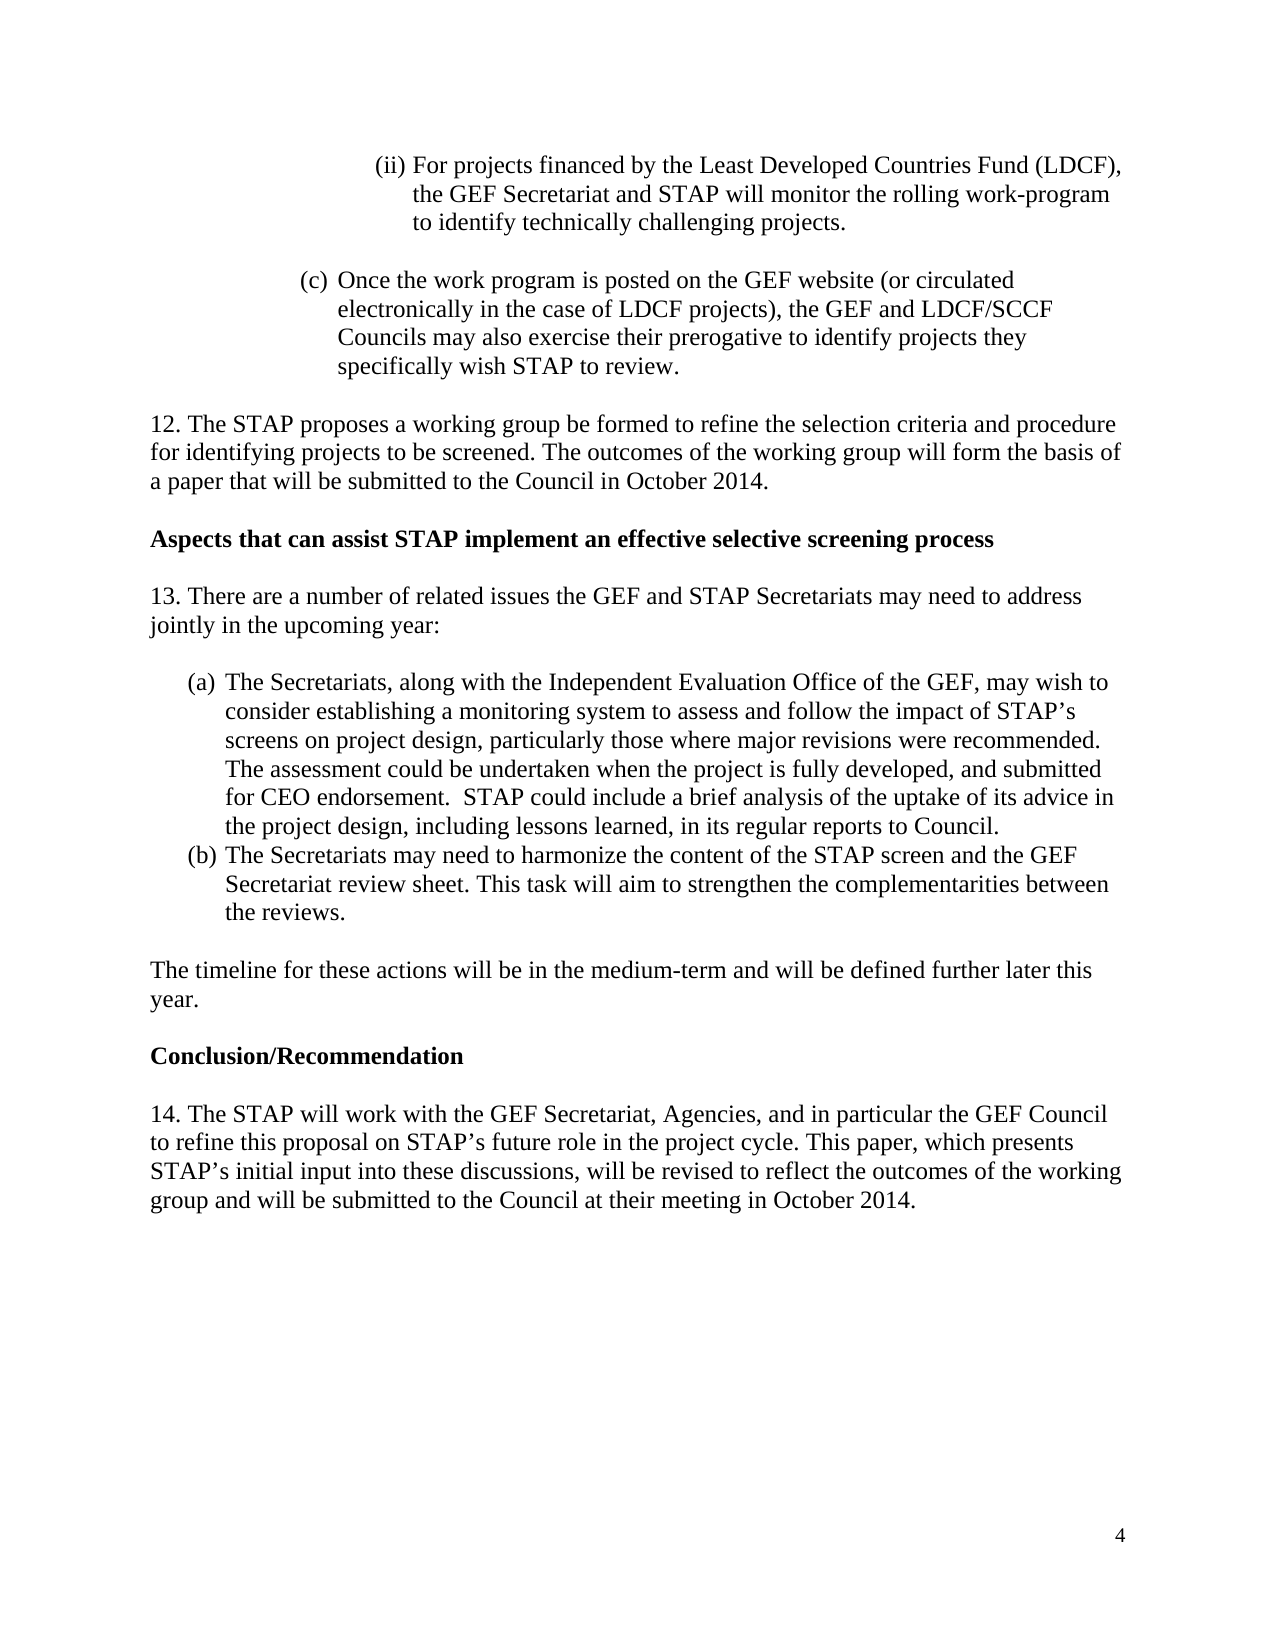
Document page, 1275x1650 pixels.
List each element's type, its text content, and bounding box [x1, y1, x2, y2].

list For projects financed by the Least Developed Countries Fund (LDCF), the GEF Secretariat and STAP will monitor the rolling work-program to identify technically challenging projects. [375, 150, 1125, 236]
text The timeline for these actions will be in the medium-term and will be defined further later this year. [150, 955, 1125, 1012]
text Conclusion/Recommendation [150, 1041, 1125, 1070]
list The Secretariats may need to harmonize the content of the STAP screen and the GEF Secretariat review sheet. This task will aim to strengthen the complementarities between the reviews. [187, 840, 1125, 926]
list Once the work program is posted on the GEF website (or circulated electronically in the case of LDCF projects), the GEF and LDCF/SCCF Councils may also exercise their prerogative to identify projects they specifically wish STAP to review. [300, 265, 1125, 380]
text 12. The STAP proposes a working group be formed to refine the selection criteria and procedure for identifying projects to be screened. The outcomes of the working group will form the basis of a paper that will be submitted to the Council in October 2014. [150, 409, 1125, 495]
list The Secretariats, along with the Independent Evaluation Office of the GEF, may wish to consider establishing a monitoring system to assess and follow the impact of STAP’s screens on project design, particularly those where major revisions were recommended. The assessment could be undertaken when the project is fully developed, and submitted for CEO endorsement. STAP could include a brief analysis of the uptake of its advice in the project design, including lessons learned, in its regular reports to Council. [187, 667, 1125, 840]
text 14. The STAP will work with the GEF Secretariat, Agencies, and in particular the GEF Council to refine this proposal on STAP’s future role in the project cycle. This paper, which presents STAP’s initial input into these discussions, will be revised to reflect the outcomes of the working group and will be submitted to the Council at their meeting in October 2014. [150, 1099, 1125, 1214]
text Aspects that can assist STAP implement an effective selective screening process [150, 524, 1125, 552]
text 13. There are a number of related issues the GEF and STAP Secretariats may need to address jointly in the upcoming year: [150, 581, 1125, 639]
